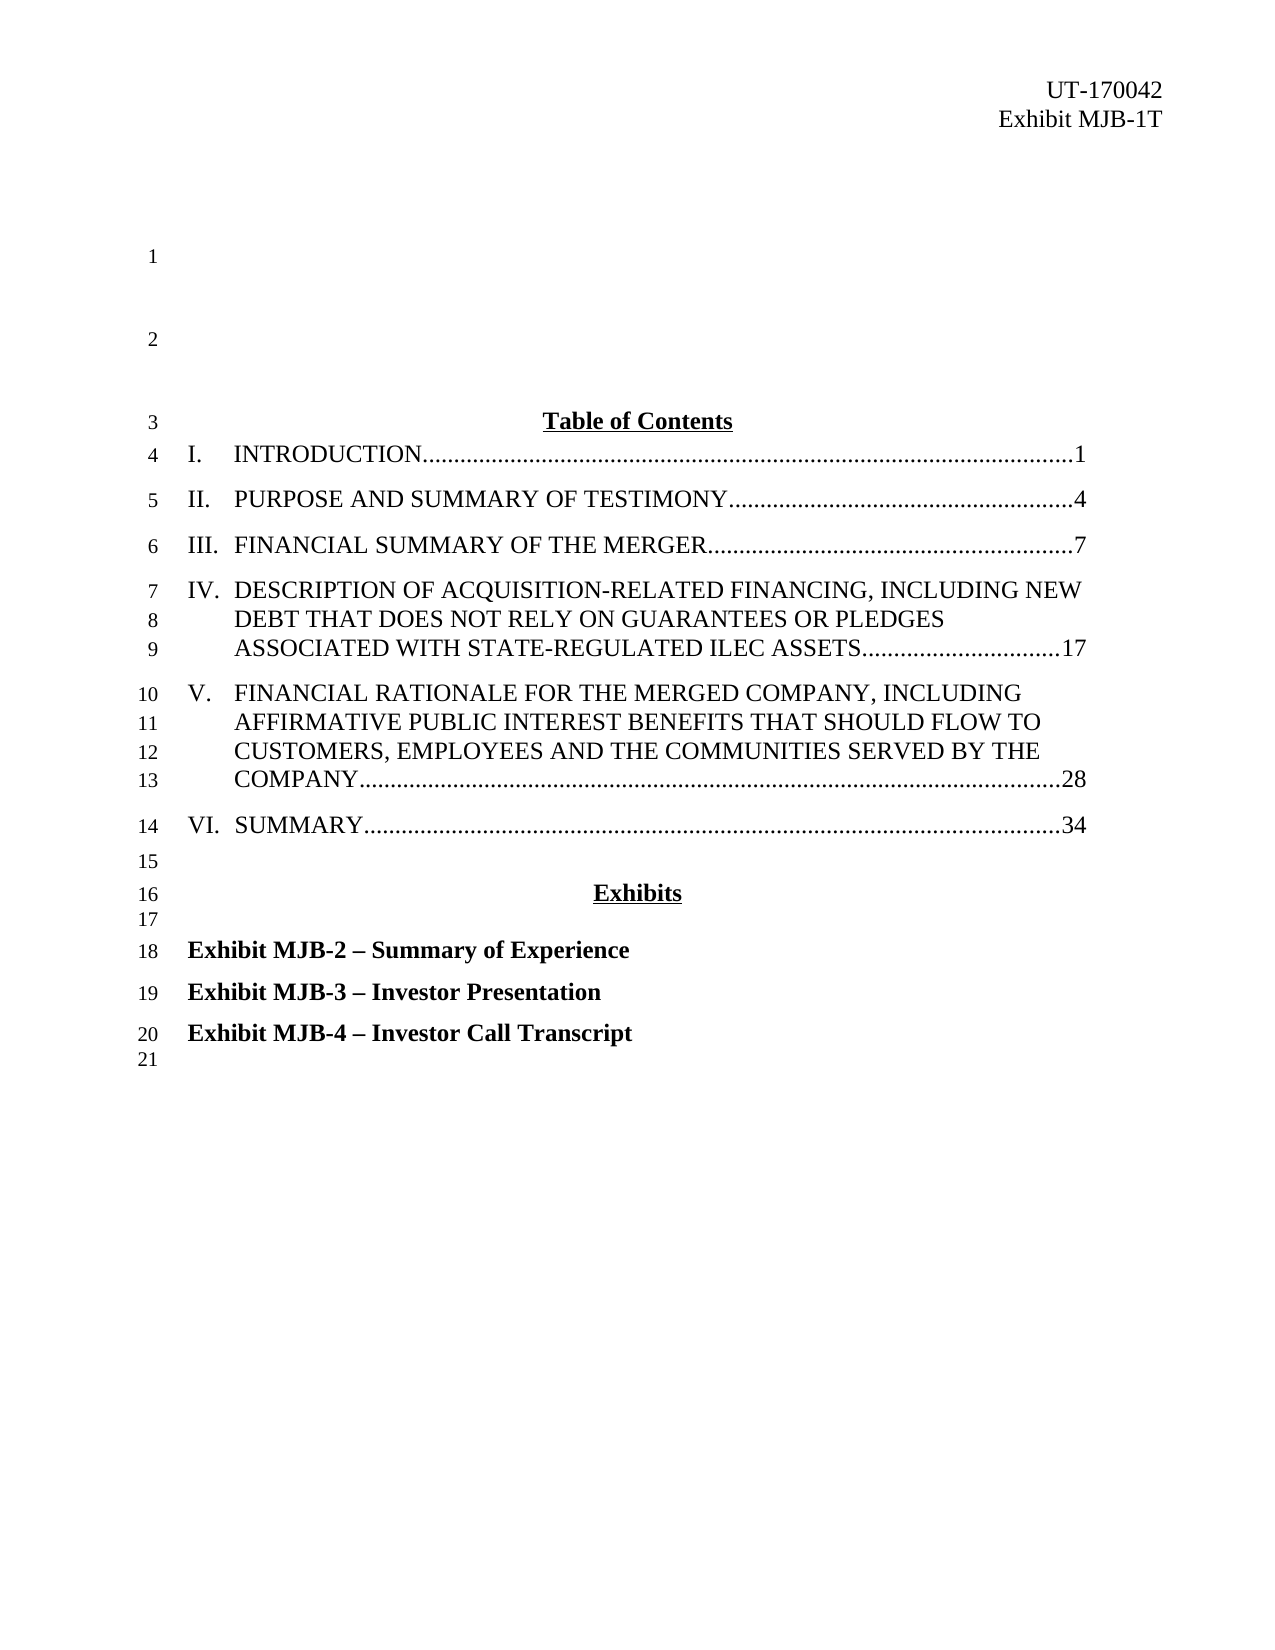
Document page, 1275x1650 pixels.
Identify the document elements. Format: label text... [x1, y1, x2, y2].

text Exhibit MJB-4 – Investor Call Transcript [187, 1018, 1087, 1047]
text Exhibit MJB-3 – Investor Presentation [187, 977, 1087, 1005]
text Exhibits [187, 878, 1087, 907]
text Exhibit MJB-2 – Summary of Experience [187, 935, 1087, 964]
